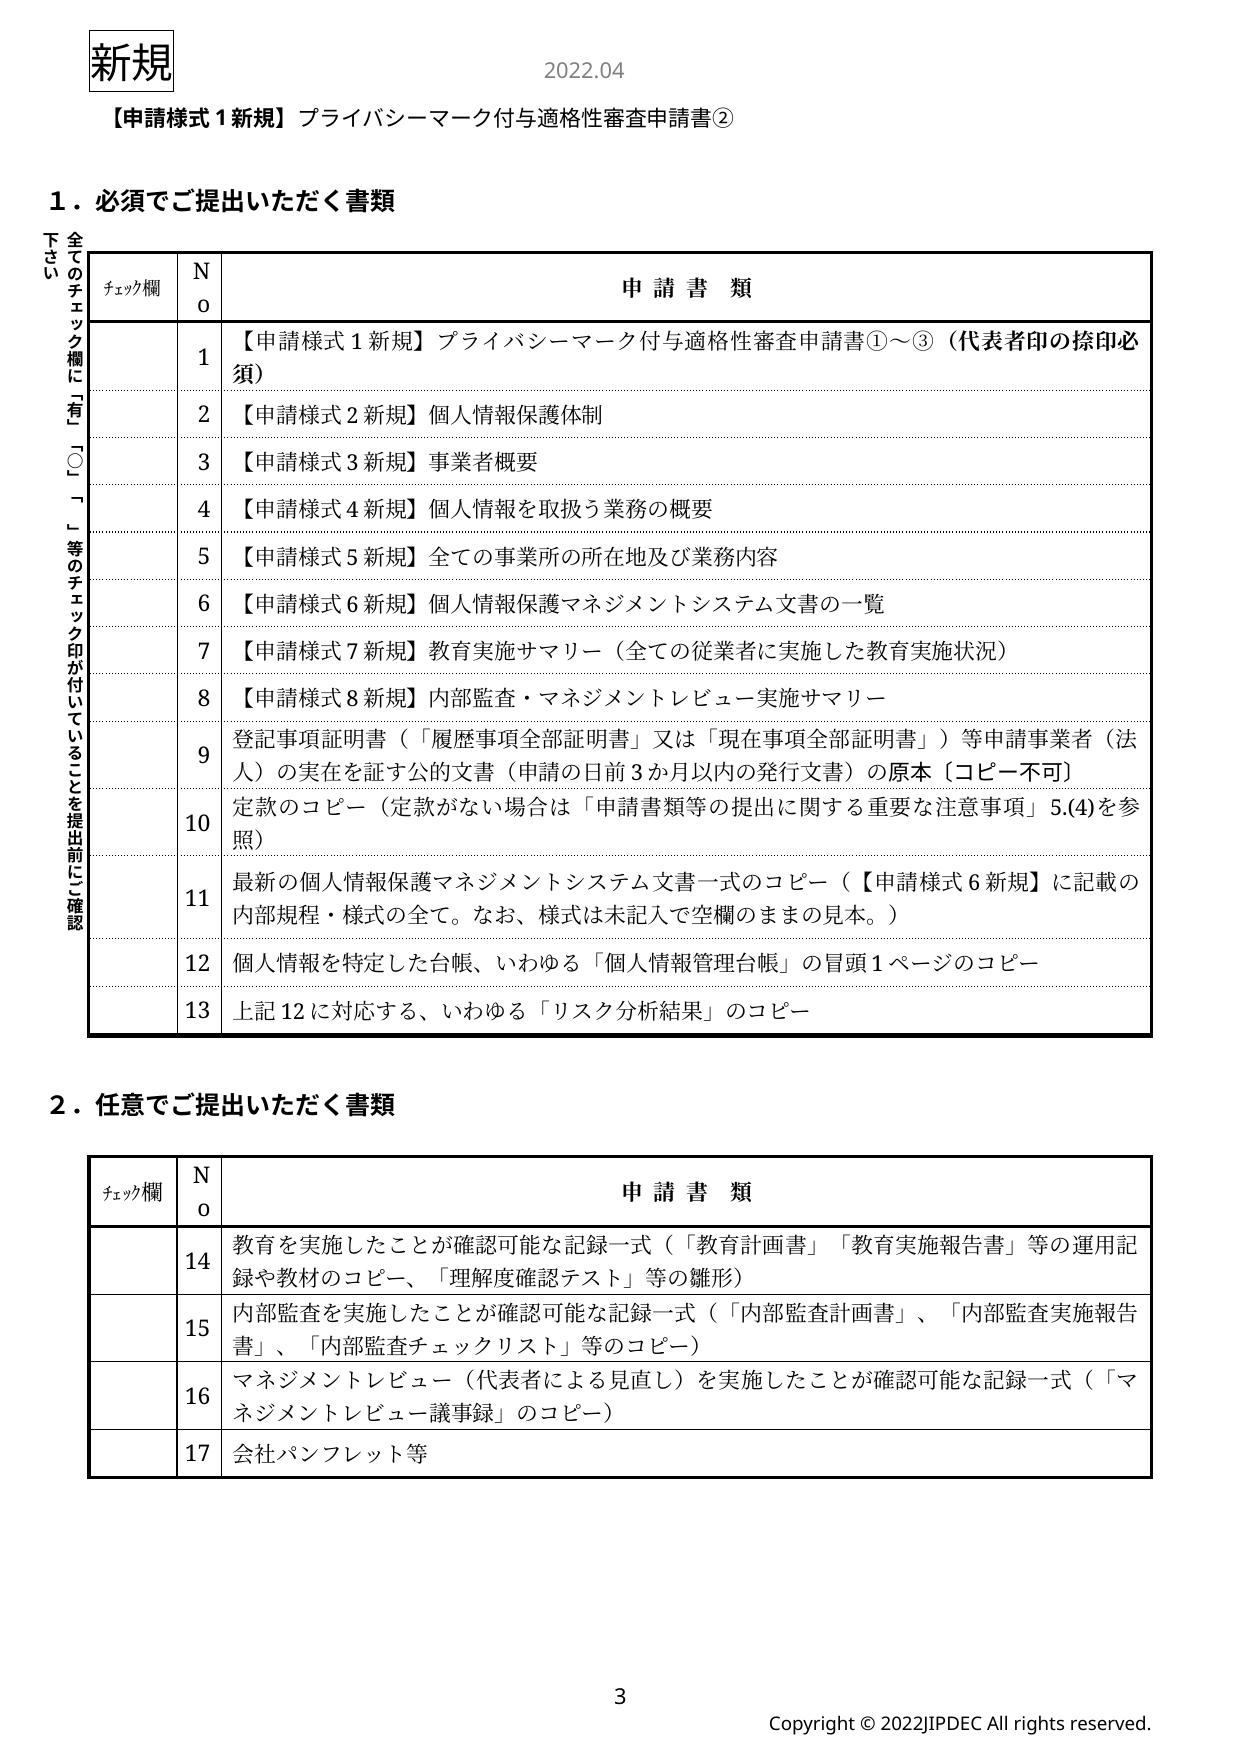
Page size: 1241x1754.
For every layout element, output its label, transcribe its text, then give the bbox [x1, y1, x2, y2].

table_header No [178, 1158, 221, 1224]
table_cell 個人情報を特定した台帳、いわゆる「個人情報管理台帳」の冒頭1ページのコピー [222, 938, 1150, 986]
table_cell 【申請様式3新規】事業者概要 [222, 437, 1150, 484]
table_cell 【申請様式4新規】個人情報を取扱う業務の概要 [222, 484, 1150, 531]
table_cell 教育を実施したことが確認可能な記録一式（「教育計画書」「教育実施報告書」等の運用記録や教材のコピー、「理解度確認テスト」等の雛形） [222, 1228, 1150, 1294]
table_cell 【申請様式7新規】教育実施サマリー（全ての従業者に実施した教育実施状況） [222, 626, 1150, 673]
table_cell [90, 484, 177, 531]
table_cell [91, 1362, 176, 1428]
table_cell 内部監査を実施したことが確認可能な記録一式（「内部監査計画書」、「内部監査実施報告書」、「内部監査チェックリスト」等のコピー） [222, 1295, 1150, 1361]
table_cell 会社パンフレット等 [222, 1430, 1150, 1476]
table_cell [90, 437, 177, 484]
table_cell 8 [178, 673, 221, 721]
table_cell 【申請様式8新規】内部監査・マネジメントレビュー実施サマリー [222, 673, 1150, 721]
table_cell 17 [178, 1430, 221, 1476]
table_cell 【申請様式2新規】個人情報保護体制 [222, 390, 1150, 437]
table_cell 16 [178, 1362, 221, 1428]
table_cell [90, 579, 177, 626]
table_cell [90, 855, 177, 938]
table_cell [91, 1430, 176, 1476]
table_cell 最新の個人情報保護マネジメントシステム文書一式のコピー（【申請様式6新規】に記載の内部規程・様式の全て。なお、様式は未記入で空欄のままの見本。） [222, 855, 1150, 938]
table_cell マネジメントレビュー（代表者による見直し）を実施したことが確認可能な記録一式（「マネジメントレビュー議事録」のコピー） [222, 1362, 1150, 1428]
table_cell 4 [178, 484, 221, 531]
table_cell 【申請様式5新規】全ての事業所の所在地及び業務内容 [222, 531, 1150, 579]
text ２．任意でご提出いただく書類 [45, 1071, 1152, 1137]
table_header No [178, 254, 221, 320]
table_cell [90, 531, 177, 579]
table_header ﾁｪｯｸ欄 [91, 1158, 176, 1224]
table_cell [91, 1228, 176, 1294]
table_cell 9 [178, 721, 221, 788]
table_cell [90, 323, 177, 389]
table_cell 11 [178, 855, 221, 938]
table_cell 登記事項証明書（「履歴事項全部証明書」又は「現在事項全部証明書」）等申請事業者（法人）の実在を証す公的文書（申請の日前3か月以内の発行文書）の原本〔コピー不可〕 [222, 721, 1150, 788]
table_cell 上記12に対応する、いわゆる「リスク分析結果」のコピー [222, 986, 1150, 1033]
table_header ﾁｪｯｸ欄 [90, 254, 177, 320]
table_cell [90, 626, 177, 673]
text １．必須でご提出いただく書類 [45, 166, 1152, 233]
table_cell 15 [178, 1295, 221, 1361]
table_cell [90, 721, 177, 788]
table_cell [90, 788, 177, 855]
table_header 申 請 書 類 [222, 1158, 1150, 1224]
table_cell 3 [178, 437, 221, 484]
table_cell 1 [178, 323, 221, 389]
table_cell [90, 390, 177, 437]
table_cell [90, 986, 177, 1033]
table_cell [90, 673, 177, 721]
table_header 申 請 書 類 [222, 254, 1150, 320]
table_cell 7 [178, 626, 221, 673]
table_cell 【申請様式1新規】プライバシーマーク付与適格性審査申請書①～③（代表者印の捺印必須） [222, 323, 1150, 389]
table_cell 14 [178, 1228, 221, 1294]
table_cell 6 [178, 579, 221, 626]
table_cell 13 [178, 986, 221, 1033]
table_cell 【申請様式6新規】個人情報保護マネジメントシステム文書の一覧 [222, 579, 1150, 626]
table_cell 5 [178, 531, 221, 579]
table_cell 2 [178, 390, 221, 437]
table_cell 定款のコピー（定款がない場合は「申請書類等の提出に関する重要な注意事項」5.(4)を参照） [222, 788, 1150, 855]
table_cell 10 [178, 788, 221, 855]
table_cell 12 [178, 938, 221, 986]
table_cell [91, 1295, 176, 1361]
table_cell [90, 938, 177, 986]
